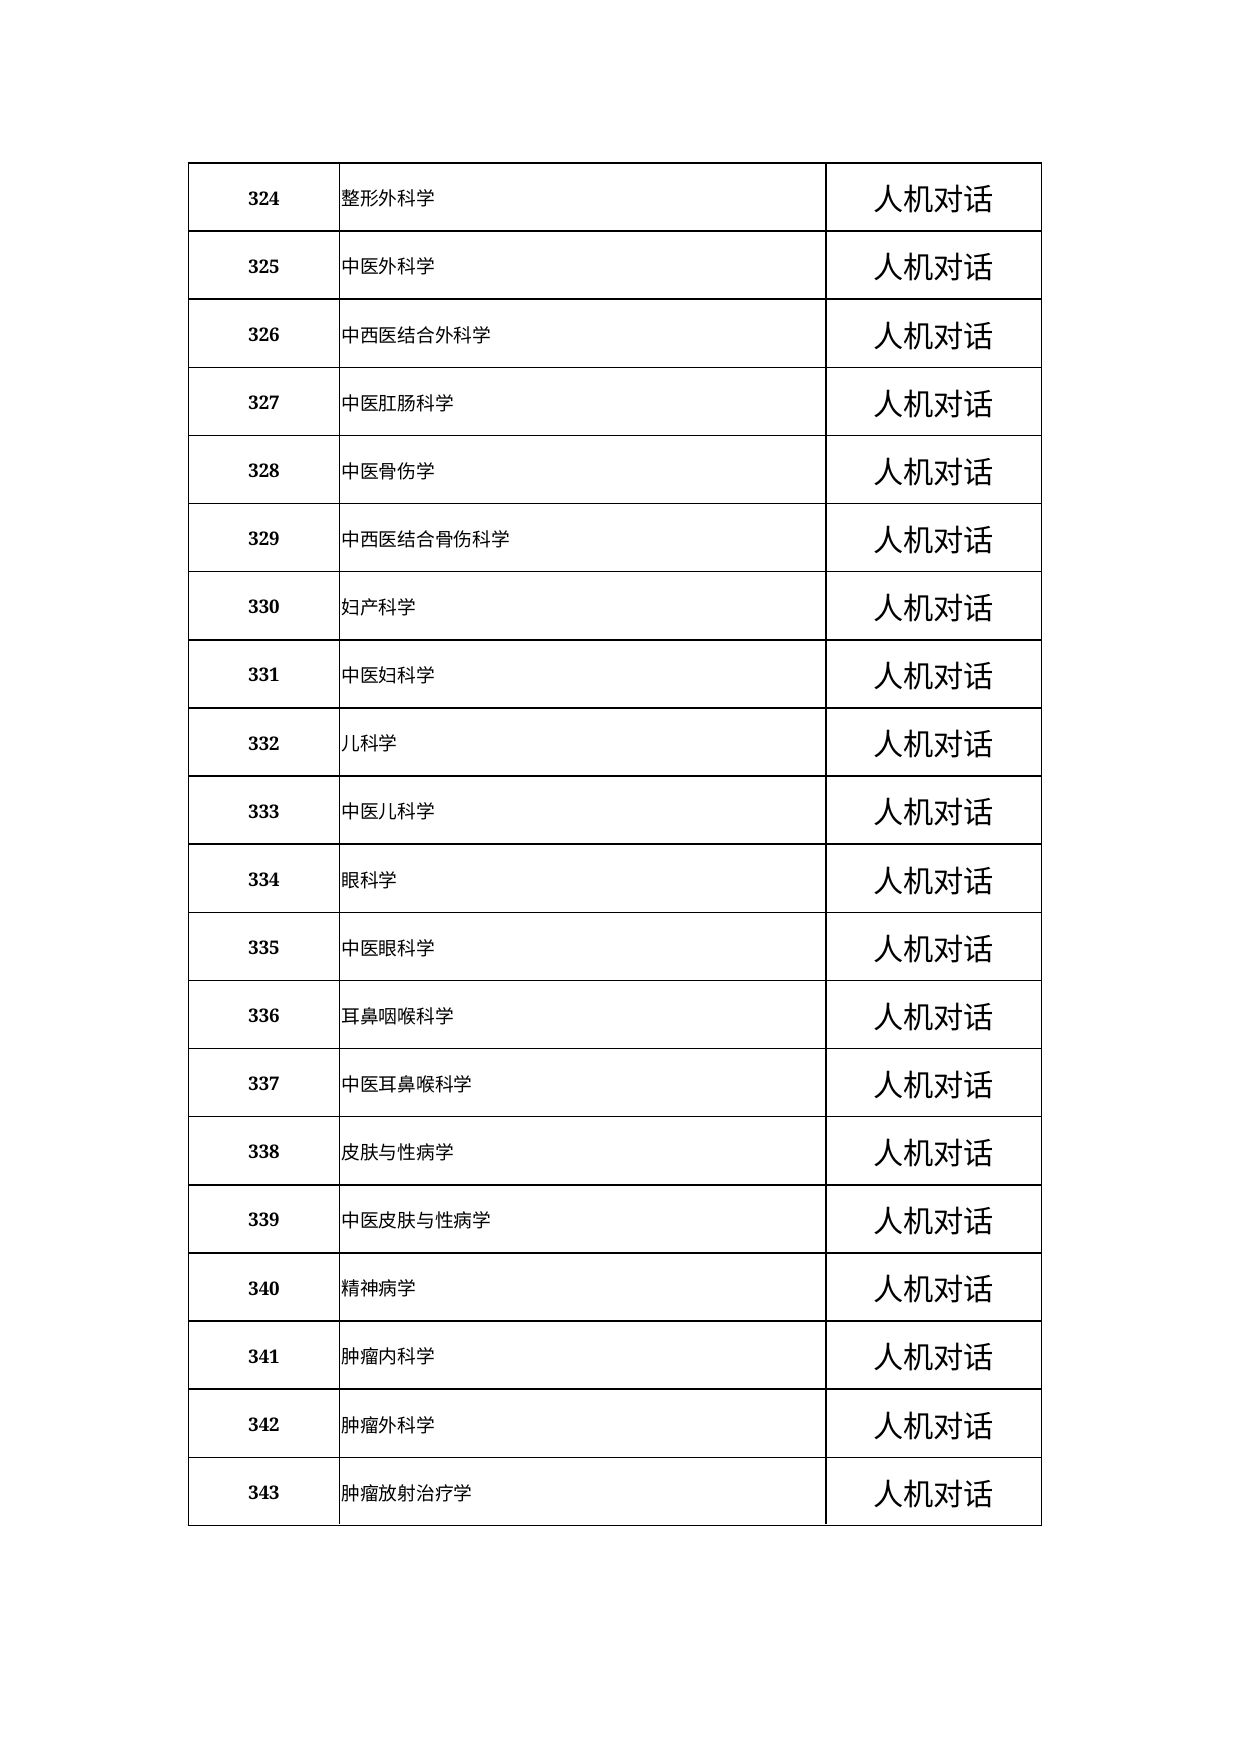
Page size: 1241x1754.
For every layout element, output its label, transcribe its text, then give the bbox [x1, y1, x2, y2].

table_cell 333 [189, 777, 339, 843]
table_cell 中医妇科学 [340, 641, 825, 707]
table_cell 337 [189, 1049, 339, 1116]
table_cell 329 [189, 504, 339, 571]
table_cell 中医眼科学 [340, 913, 825, 979]
table_cell 中西医结合外科学 [340, 300, 825, 366]
table_cell 335 [189, 913, 339, 979]
table_cell 人机对话 [827, 1254, 1041, 1320]
table_cell 人机对话 [827, 845, 1041, 911]
table_cell 眼科学 [340, 845, 825, 911]
table_cell 肿瘤外科学 [340, 1390, 825, 1456]
table_cell 皮肤与性病学 [340, 1117, 825, 1184]
table_cell 儿科学 [340, 709, 825, 775]
table_cell 中医骨伤学 [340, 436, 825, 503]
table_cell 331 [189, 641, 339, 707]
table_cell 人机对话 [827, 436, 1041, 503]
table_cell 人机对话 [827, 1049, 1041, 1116]
table_cell 332 [189, 709, 339, 775]
table_cell 人机对话 [827, 1390, 1041, 1456]
table_cell 人机对话 [827, 1458, 1041, 1524]
table_cell 人机对话 [827, 709, 1041, 775]
table_cell 人机对话 [827, 572, 1041, 639]
table_cell 327 [189, 368, 339, 434]
table_cell 人机对话 [827, 1117, 1041, 1184]
table_cell 中医皮肤与性病学 [340, 1186, 825, 1252]
table_cell 中西医结合骨伤科学 [340, 504, 825, 571]
table_cell 341 [189, 1322, 339, 1388]
table_cell 肿瘤放射治疗学 [340, 1458, 825, 1524]
table_cell 336 [189, 981, 339, 1048]
table_cell 328 [189, 436, 339, 503]
table_cell 人机对话 [827, 1186, 1041, 1252]
table_cell 中医肛肠科学 [340, 368, 825, 434]
table_cell 330 [189, 572, 339, 639]
table_cell 人机对话 [827, 300, 1041, 366]
table_cell 339 [189, 1186, 339, 1252]
table_cell 人机对话 [827, 777, 1041, 843]
table_cell 326 [189, 300, 339, 366]
table_cell 人机对话 [827, 1322, 1041, 1388]
table_cell 妇产科学 [340, 572, 825, 639]
table_cell 338 [189, 1117, 339, 1184]
table_cell 343 [189, 1458, 339, 1524]
table_cell 肿瘤内科学 [340, 1322, 825, 1388]
table_cell 中医耳鼻喉科学 [340, 1049, 825, 1116]
table_cell 342 [189, 1390, 339, 1456]
table_cell 精神病学 [340, 1254, 825, 1320]
table_cell 人机对话 [827, 641, 1041, 707]
table_cell 340 [189, 1254, 339, 1320]
table_cell 耳鼻咽喉科学 [340, 981, 825, 1048]
table_cell 中医儿科学 [340, 777, 825, 843]
table_cell 人机对话 [827, 368, 1041, 434]
table_cell 人机对话 [827, 504, 1041, 571]
table_cell 整形外科学 [340, 164, 825, 230]
table_cell 人机对话 [827, 913, 1041, 979]
table_cell 人机对话 [827, 164, 1041, 230]
table_cell 324 [189, 164, 339, 230]
table_cell 325 [189, 232, 339, 298]
table_cell 人机对话 [827, 981, 1041, 1048]
table_cell 中医外科学 [340, 232, 825, 298]
table_cell 人机对话 [827, 232, 1041, 298]
table_cell 334 [189, 845, 339, 911]
